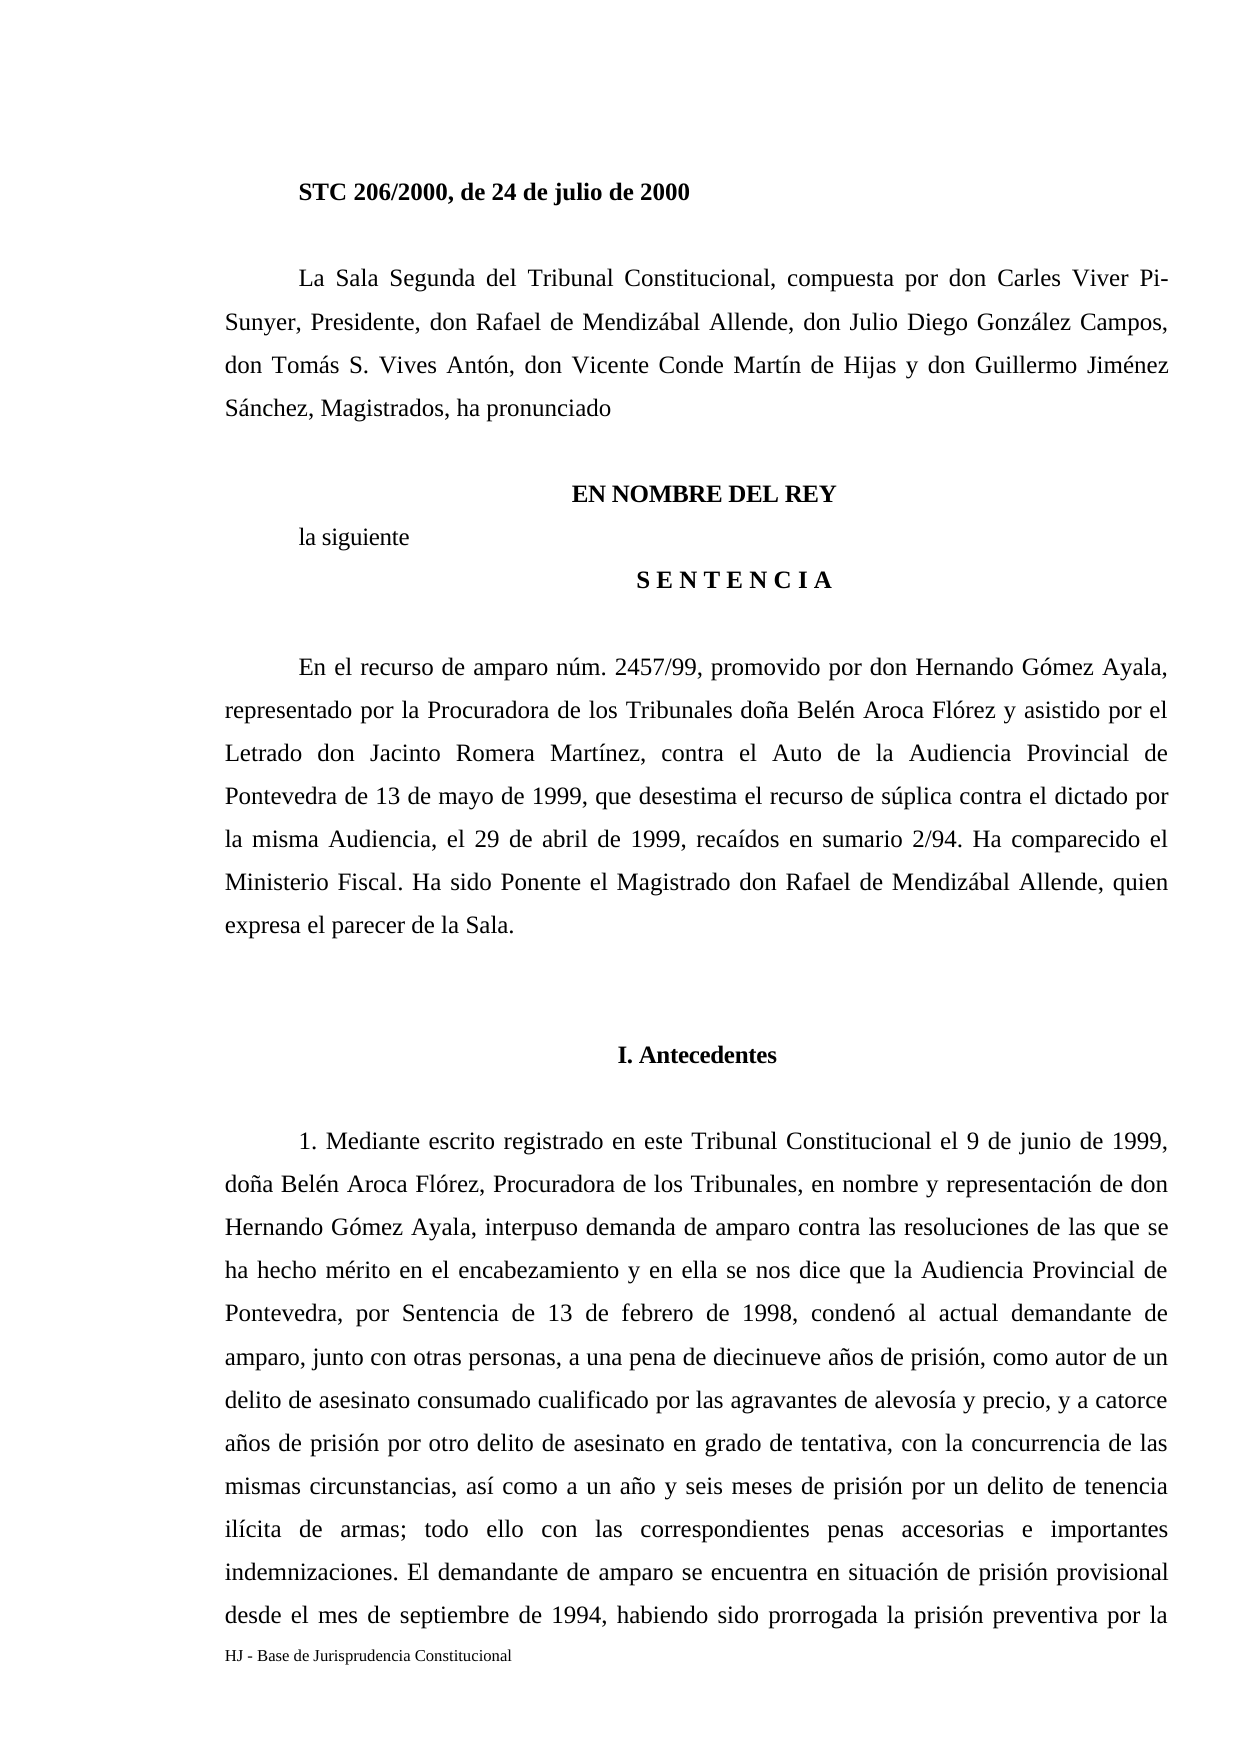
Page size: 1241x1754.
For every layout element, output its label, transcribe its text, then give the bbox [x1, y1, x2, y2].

text I. Antecedentes [224, 1040, 1169, 1068]
text la siguiente [224, 522, 1110, 551]
text EN NOMBRE DEL REY [224, 479, 1110, 508]
text S E N T E N C I A [224, 565, 1169, 594]
text En el recurso de amparo núm. 2457/99, promovido por don Hernando Gómez Ayala, representado por la Procuradora de los Tribunales doña Belén Aroca Flórez y asistido por el Letrado don Jacinto Romera Martínez, contra el Auto de la Audiencia Provincial de Pontevedra de 13 de mayo de 1999, que desestima el recurso de súplica contra el dictado por la misma Audiencia, el 29 de abril de 1999, recaídos en sumario 2/94. Ha comparecido el Ministerio Fiscal. Ha sido Ponente el Magistrado don Rafael de Mendizábal Allende, quien expresa el parecer de la Sala. [224, 652, 1169, 939]
text La Sala Segunda del Tribunal Constitucional, compuesta por don Carles Viver Pi- Sunyer, Presidente, don Rafael de Mendizábal Allende, don Julio Diego González Campos, don Tomás S. Vives Antón, don Vicente Conde Martín de Hijas y don Guillermo Jiménez Sánchez, Magistrados, ha pronunciado [224, 263, 1169, 422]
text STC 206/2000, de 24 de julio de 2000 [224, 177, 1169, 206]
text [224, 1126, 1169, 1629]
